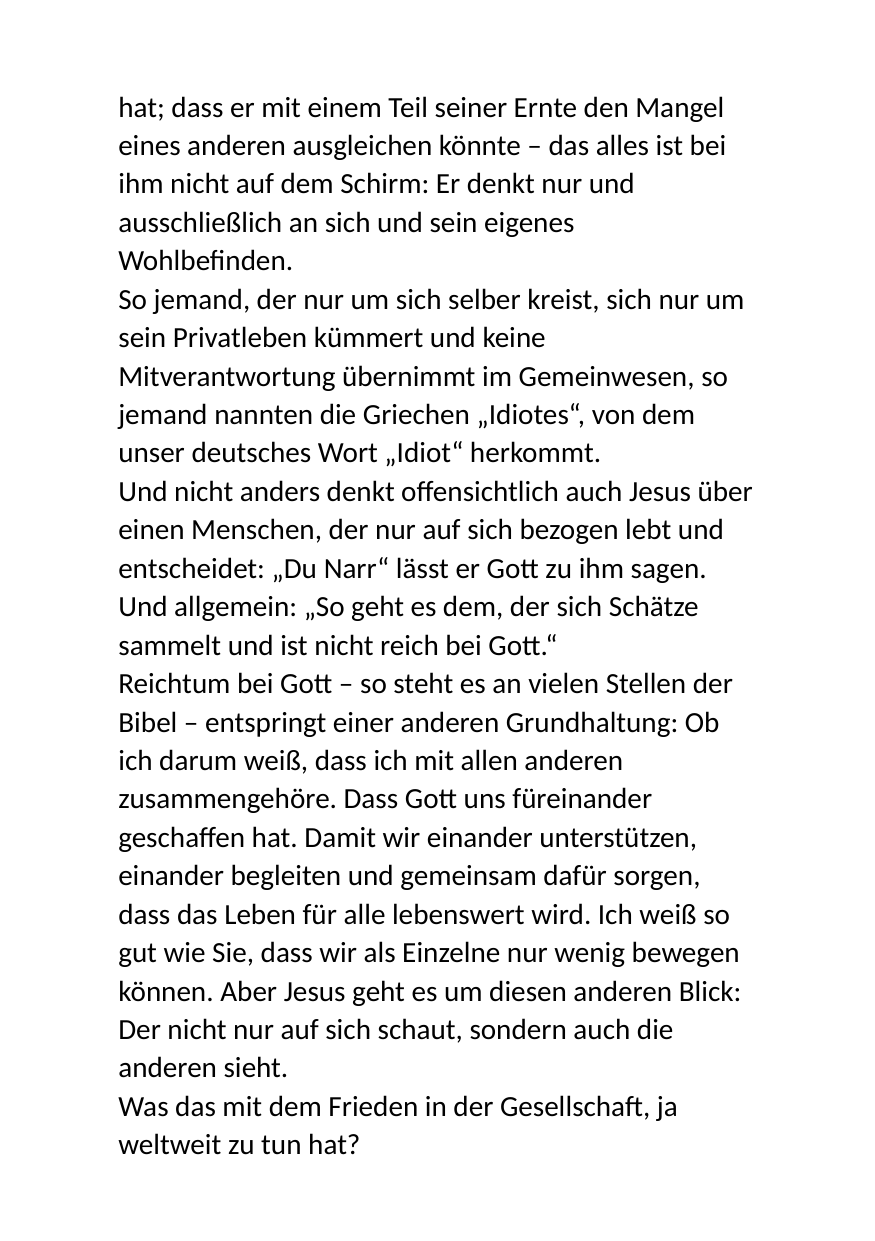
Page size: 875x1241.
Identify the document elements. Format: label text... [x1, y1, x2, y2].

text So jemand, der nur um sich selber kreist, sich nur um sein Privatleben kümmert und keine Mitverantwortung übernimmt im Gemeinwesen, so jemand nannten die Griechen „Idiotes“, von dem unser deutsches Wort „Idiot“ herkommt. [118, 281, 756, 470]
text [118, 89, 756, 278]
text Was das mit dem Frieden in der Gesellschaft, ja weltweit zu tun hat? [118, 1088, 756, 1162]
text Reichtum bei Gott – so steht es an vielen Stellen der Bibel – entspringt einer anderen Grundhaltung: Ob ich darum weiß, dass ich mit allen anderen zusammengehöre. Dass Gott uns füreinander geschaffen hat. Damit wir einander unterstützen, einander begleiten und gemeinsam dafür sorgen, dass das Leben für alle lebenswert wird. Ich weiß so gut wie Sie, dass wir als Einzelne nur wenig bewegen können. Aber Jesus geht es um diesen anderen Blick: Der nicht nur auf sich schaut, sondern auch die anderen sieht. [118, 665, 756, 1085]
text Und nicht anders denkt offensichtlich auch Jesus über einen Menschen, der nur auf sich bezogen lebt und entscheidet: „Du Narr“ lässt er Gott zu ihm sagen. [118, 473, 756, 586]
text Und allgemein: „So geht es dem, der sich Schätze sammelt und ist nicht reich bei Gott.“ [118, 588, 756, 662]
